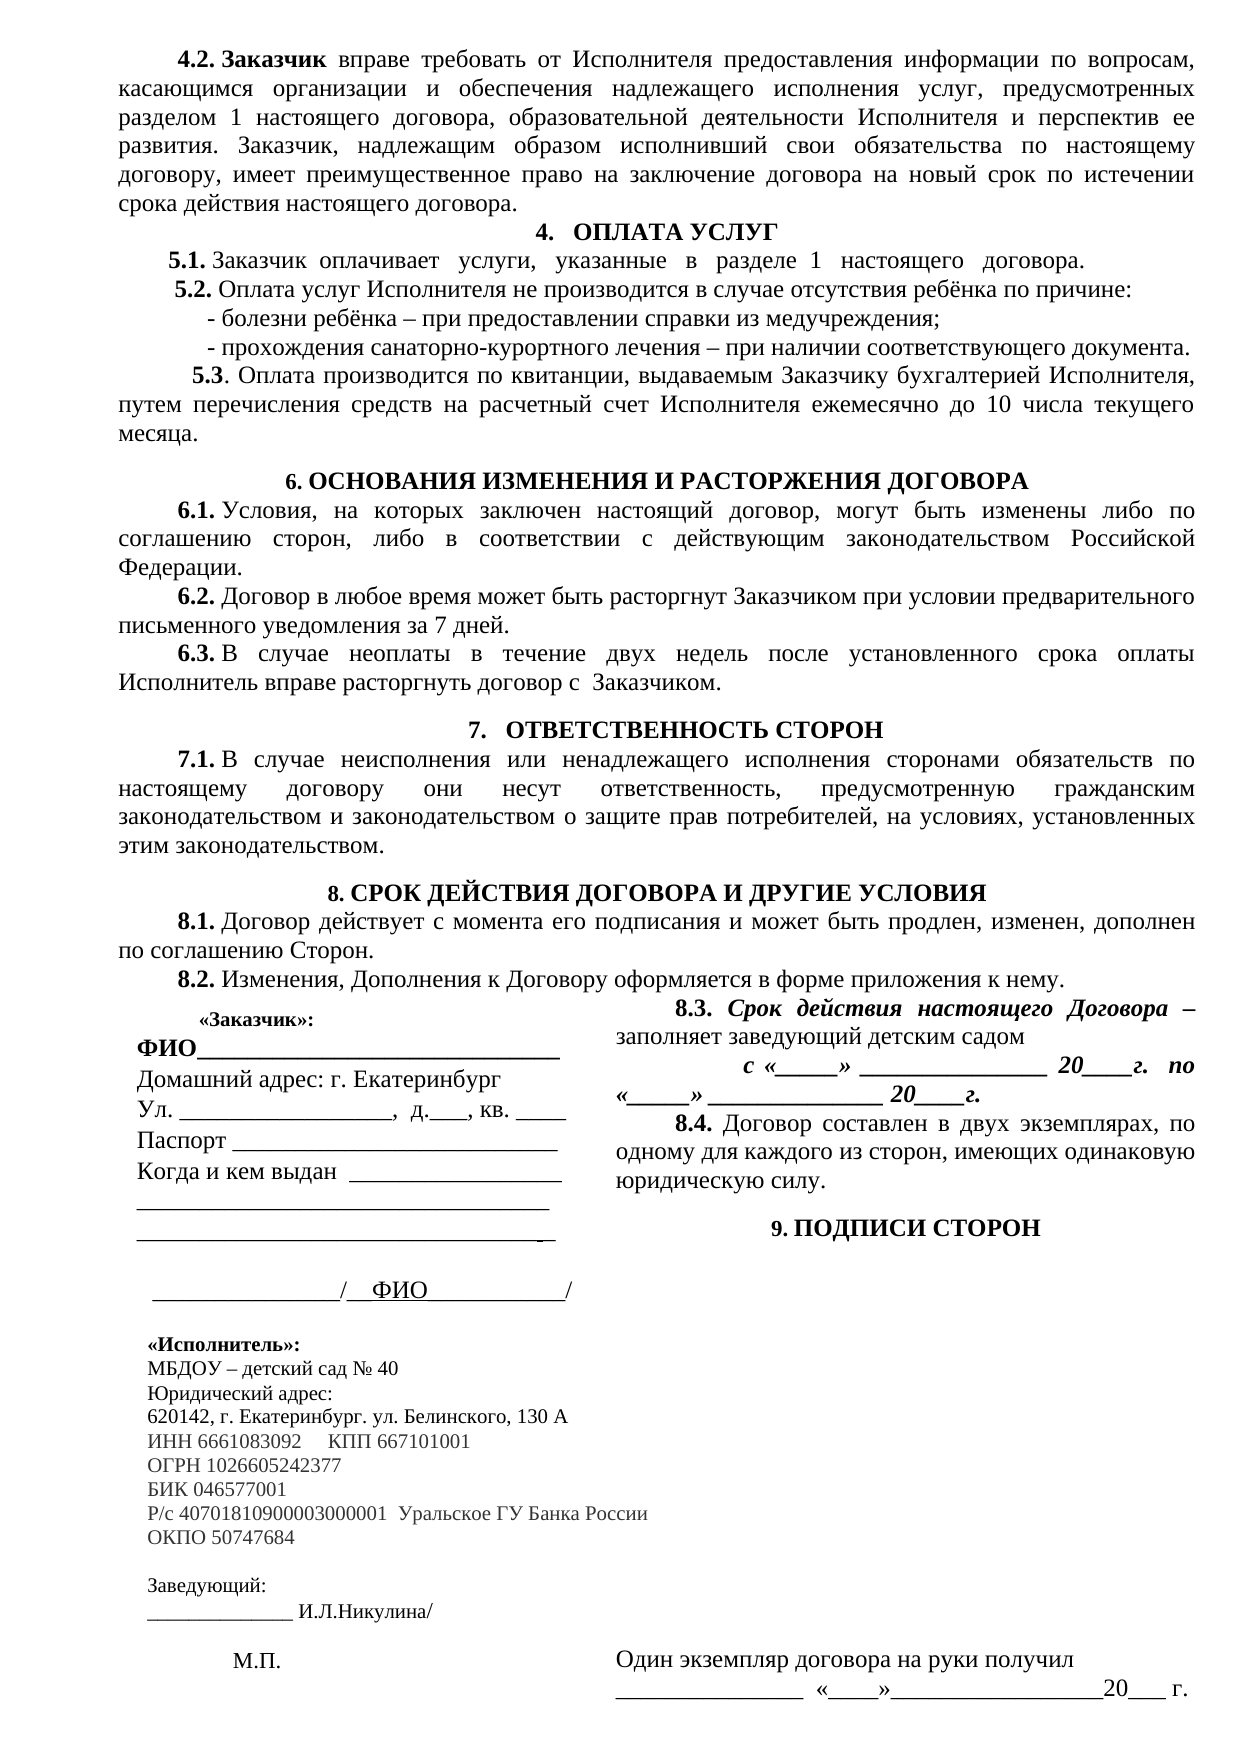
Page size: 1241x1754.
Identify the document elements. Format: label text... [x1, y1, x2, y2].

list ОПЛАТА УСЛУГ [118, 217, 1196, 246]
text 5.2. Оплата услуг Исполнителя не производится в случае отсутствия ребёнка по причине: [118, 274, 1196, 303]
text 8.4. Договор составлен в двух экземплярах, по одному для каждого из сторон, имеющих одинаковую юридическую силу. [597, 1108, 1196, 1194]
text 5.1. Заказчик оплачивает услуги, указанные в разделе 1 настоящего договора. [118, 246, 1196, 274]
text 6.3. В случае неоплаты в течение двух недель после установленного срока оплаты Исполнитель вправе расторгнуть договор с Заказчиком. [118, 638, 1196, 696]
text 8. СРОК ДЕЙСТВИЯ ДОГОВОРА И ДРУГИЕ УСЛОВИЯ [118, 878, 1196, 906]
text 8.2. Изменения, Дополнения к Договору оформляется в форме приложения к нему. [118, 964, 1196, 993]
list ОТВЕТСТВЕННОСТЬ СТОРОН [156, 715, 1196, 744]
table_header [118, 1332, 597, 1754]
text с «_____» _______________ 20____г. по «_____» ______________ 20____г. [597, 1050, 1196, 1108]
table_header «Заказчик»: ФИО_____________________________ Домашний адрес: г. Екатеринбург Ул. _________________, д.___, кв. ____ Паспорт __________________________ Когда и кем выдан _________________ _________________________________ ________________________________ _ _______________/__ФИО___________/ [118, 1007, 597, 1332]
text 8.3. Срок действия настоящего Договора – заполняет заведующий детским садом [118, 993, 1196, 1050]
text 6.2. Договор в любое время может быть расторгнут Заказчиком при условии предварительного письменного уведомления за 7 дней. [118, 581, 1196, 638]
text Один экземпляр договора на руки получил _______________ «____»_________________20___ г. [597, 1644, 1196, 1701]
text 6.1. Условия, на которых заключен настоящий договор, могут быть изменены либо по соглашению сторон, либо в соответствии с действующим законодательством Российской Федерации. [118, 495, 1196, 581]
text - прохождения санаторно-курортного лечения – при наличии соответствующего документа. [207, 332, 1196, 361]
text 7.1. В случае неисполнения или ненадлежащего исполнения сторонами обязательств по настоящему договору они несут ответственность, предусмотренную гражданским законодательством и законодательством о защите прав потребителей, на условиях, установленных этим законодательством. [118, 744, 1196, 859]
text 9. ПОДПИСИ СТОРОН [597, 1213, 1196, 1241]
text 5.3. Оплата производится по квитанции, выдаваемым Заказчику бухгалтерией Исполнителя, путем перечисления средств на расчетный счет Исполнителя ежемесячно до 10 числа текущего месяца. [118, 361, 1196, 447]
text 4.2. Заказчик вправе требовать от Исполнителя предоставления информации по вопросам, касающимся организации и обеспечения надлежащего исполнения услуг, предусмотренных разделом 1 настоящего договора, образовательной деятельности Исполнителя и перспектив ее развития. Заказчик, надлежащим образом исполнивший свои обязательства по настоящему договору, имеет преимущественное право на заключение договора на новый срок по истечении срока действия настоящего договора. [118, 44, 1196, 217]
text - болезни ребёнка – при предоставлении справки из медучреждения; [207, 303, 1196, 332]
text 8.1. Договор действует с момента его подписания и может быть продлен, изменен, дополнен по соглашению Сторон. [118, 906, 1196, 964]
text 6. ОСНОВАНИЯ ИЗМЕНЕНИЯ И РАСТОРЖЕНИЯ ДОГОВОРА [118, 466, 1196, 495]
